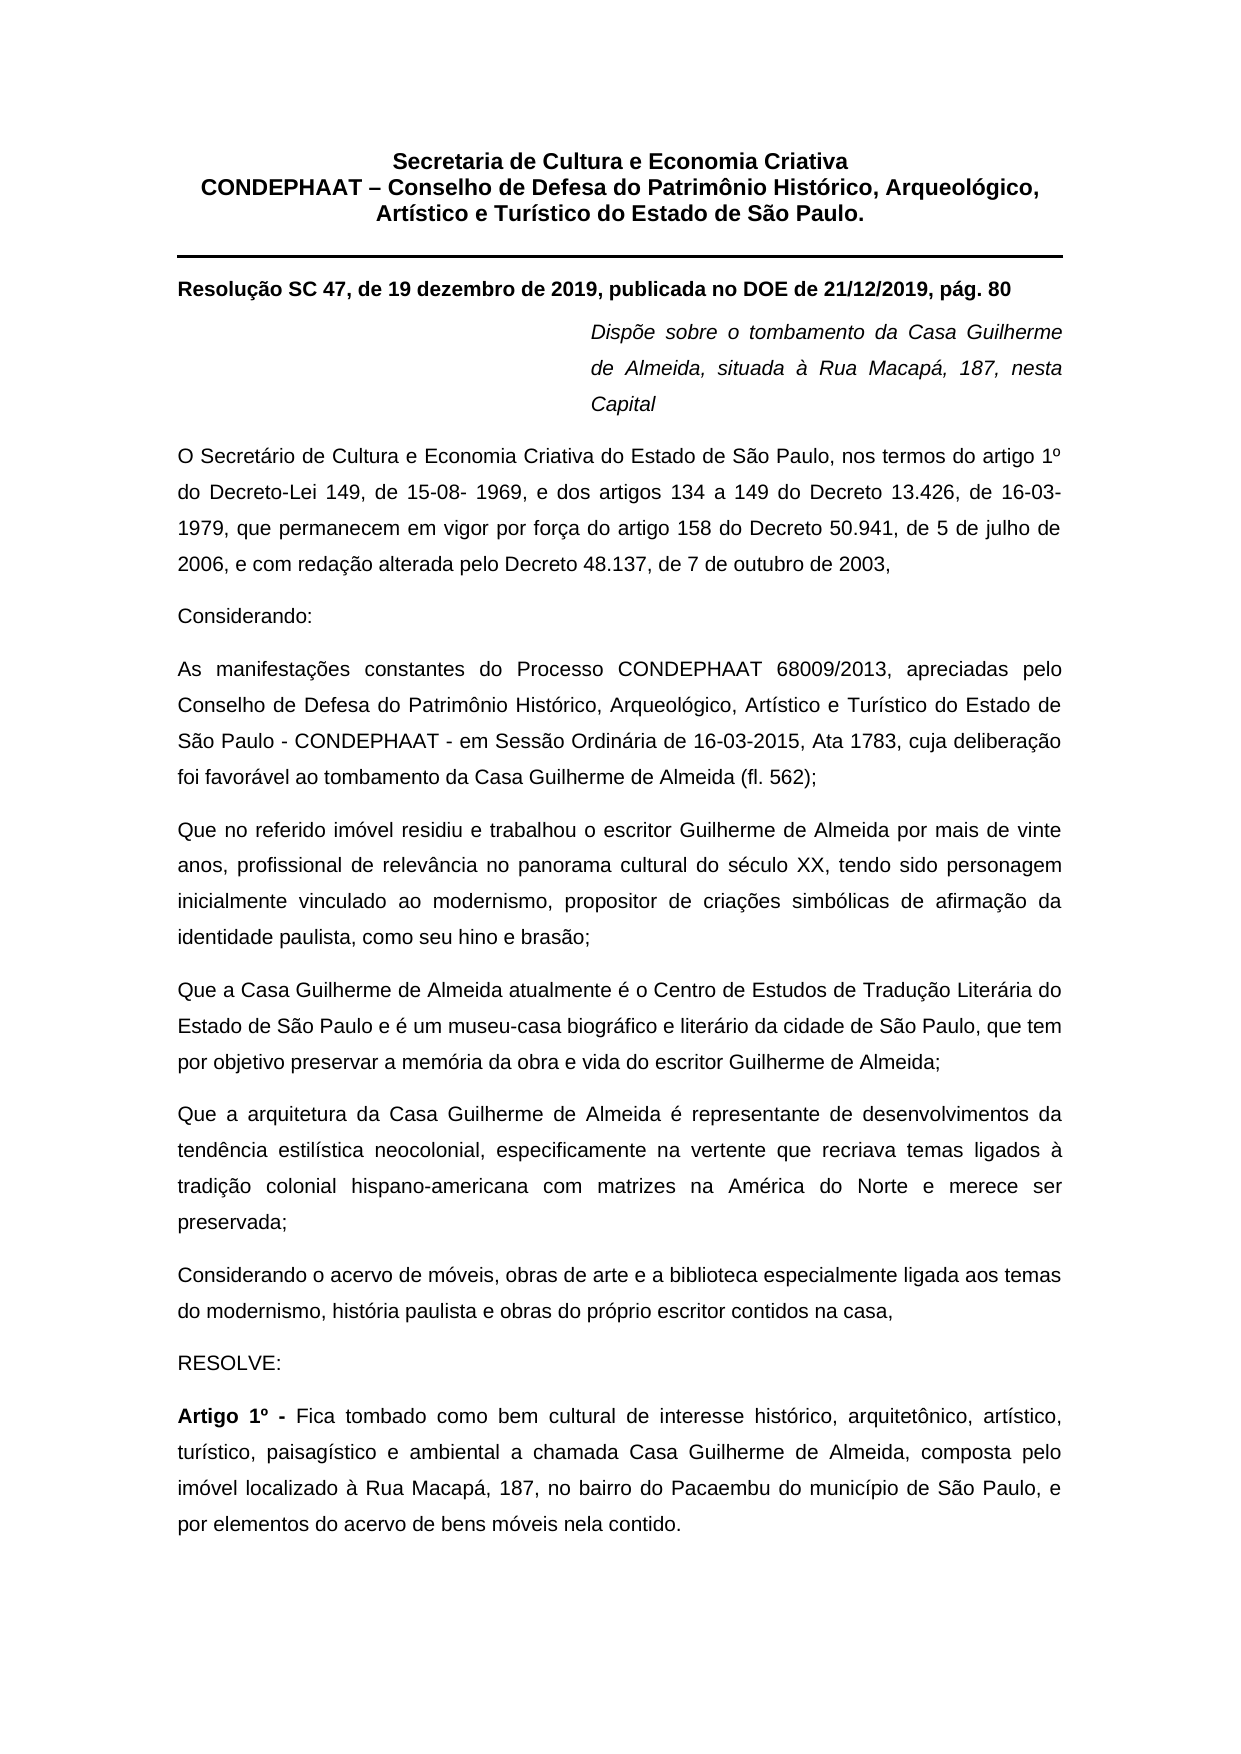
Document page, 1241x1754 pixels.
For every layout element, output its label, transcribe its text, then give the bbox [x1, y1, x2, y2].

text Secretaria de Cultura e Economia Criativa [177, 148, 1063, 174]
text Dispõe sobre o tombamento da Casa Guilherme de Almeida, situada à Rua Macapá, 187, nesta Capital [591, 319, 1063, 415]
text Que a Casa Guilherme de Almeida atualmente é o Centro de Estudos de Tradução Literária do Estado de São Paulo e é um museu-casa biográfico e literário da cidade de São Paulo, que tem por objetivo preservar a memória da obra e vida do escritor Guilherme de Almeida; [177, 978, 1063, 1074]
text Considerando: [177, 604, 1063, 628]
text Considerando o acervo de móveis, obras de arte e a biblioteca especialmente ligada aos temas do modernismo, história paulista e obras do próprio escritor contidos na casa, [177, 1263, 1063, 1323]
text Artigo 1º - Fica tombado como bem cultural de interesse histórico, arquitetônico, artístico, turístico, paisagístico e ambiental a chamada Casa Guilherme de Almeida, composta pelo imóvel localizado à Rua Macapá, 187, no bairro do Pacaembu do município de São Paulo, e por elementos do acervo de bens móveis nela contido. [177, 1404, 1063, 1536]
text CONDEPHAAT – Conselho de Defesa do Patrimônio Histórico, Arqueológico, Artístico e Turístico do Estado de São Paulo. [177, 174, 1063, 227]
text Que no referido imóvel residiu e trabalhou o escritor Guilherme de Almeida por mais de vinte anos, profissional de relevância no panorama cultural do século XX, tendo sido personagem inicialmente vinculado ao modernismo, propositor de criações simbólicas de afirmação da identidade paulista, como seu hino e brasão; [177, 817, 1063, 949]
text O Secretário de Cultura e Economia Criativa do Estado de São Paulo, nos termos do artigo 1º do Decreto-Lei 149, de 15-08- 1969, e dos artigos 134 a 149 do Decreto 13.426, de 16-03- 1979, que permanecem em vigor por força do artigo 158 do Decreto 50.941, de 5 de julho de 2006, e com redação alterada pelo Decreto 48.137, de 7 de outubro de 2003, [177, 444, 1063, 576]
text Que a arquitetura da Casa Guilherme de Almeida é representante de desenvolvimentos da tendência estilística neocolonial, especificamente na vertente que recriava temas ligados à tradição colonial hispano-americana com matrizes na América do Norte e merece ser preservada; [177, 1102, 1063, 1234]
text RESOLVE: [177, 1351, 1063, 1375]
text Resolução SC 47, de 19 dezembro de 2019, publicada no DOE de 21/12/2019, pág. 80 [177, 277, 1063, 301]
text As manifestações constantes do Processo CONDEPHAAT 68009/2013, apreciadas pelo Conselho de Defesa do Patrimônio Histórico, Arqueológico, Artístico e Turístico do Estado de São Paulo - CONDEPHAAT - em Sessão Ordinária de 16-03-2015, Ata 1783, cuja deliberação foi favorável ao tombamento da Casa Guilherme de Almeida (fl. 562); [177, 657, 1063, 789]
